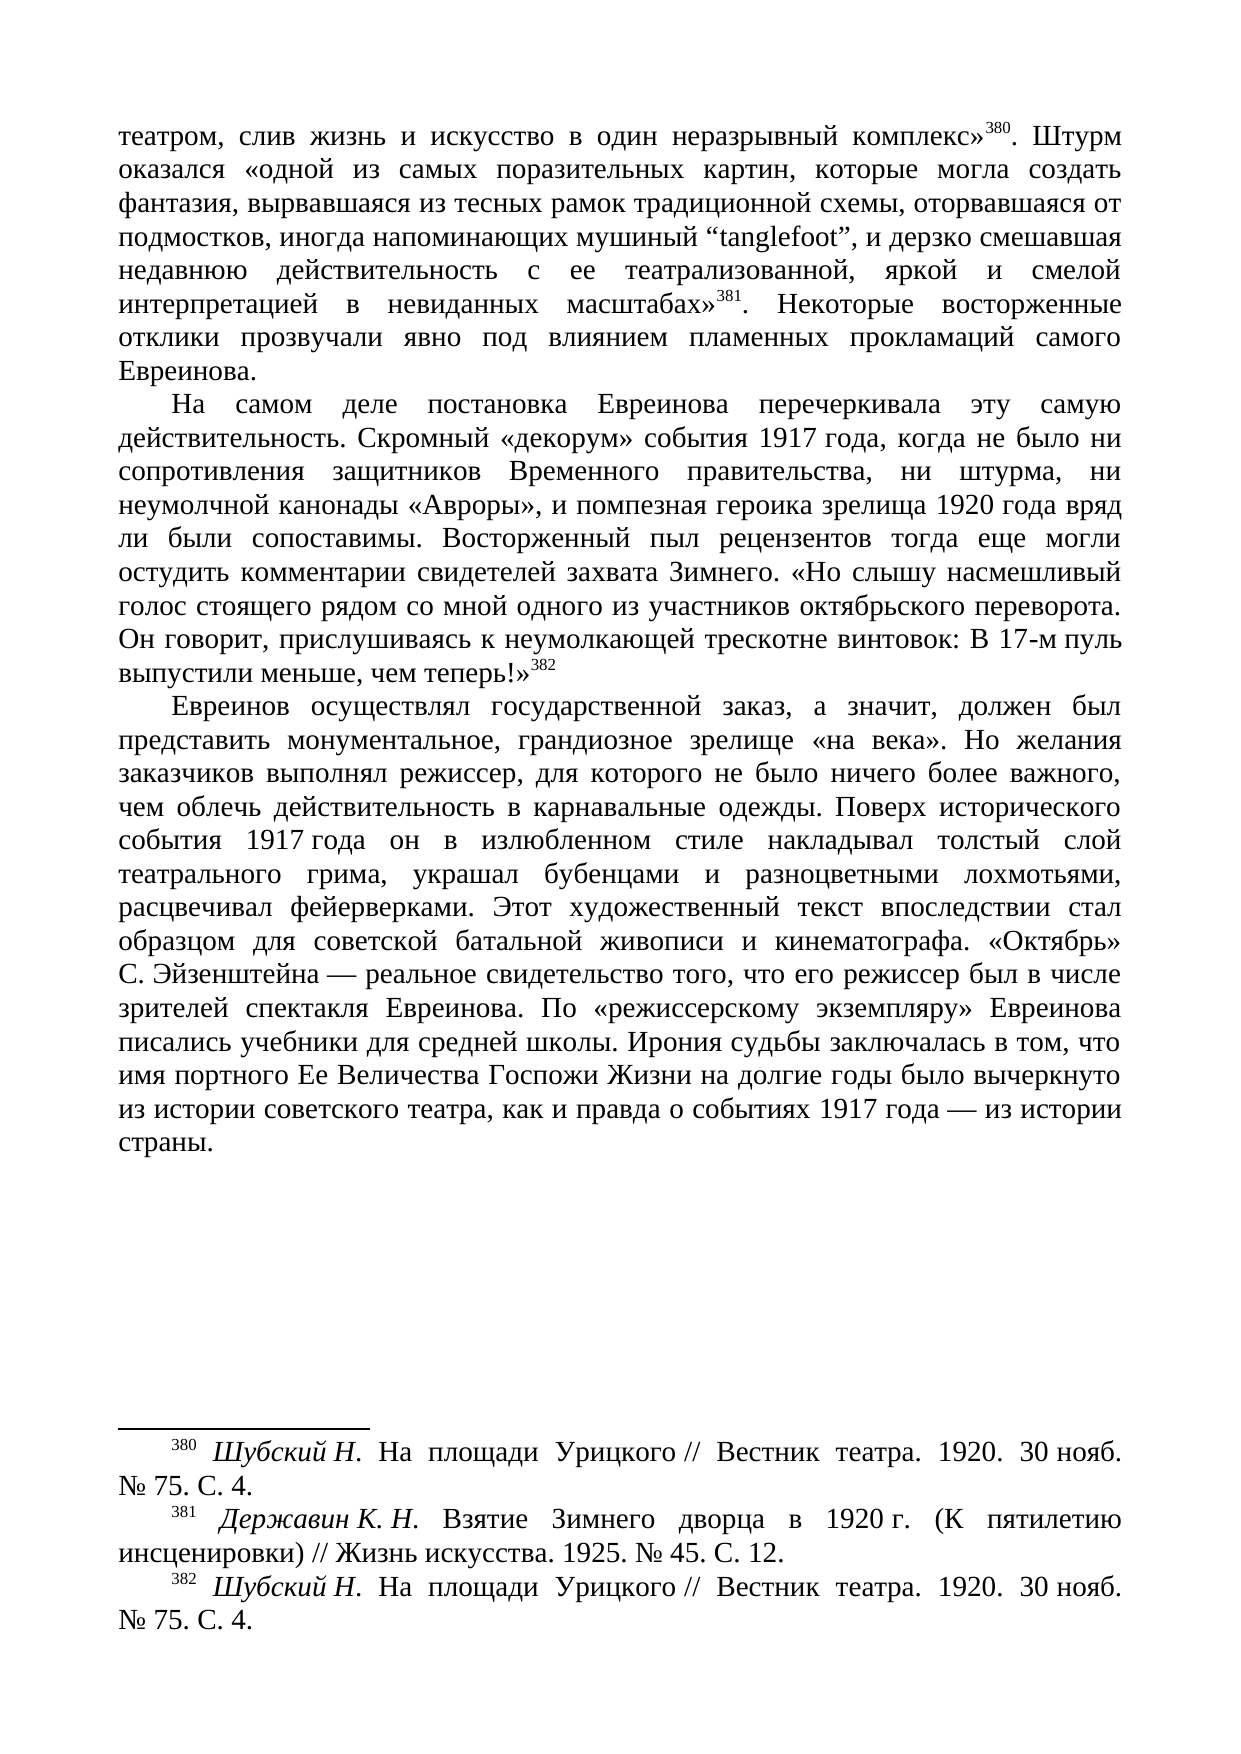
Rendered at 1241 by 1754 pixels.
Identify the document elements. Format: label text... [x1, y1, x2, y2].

text На самом деле постановка Евреинова перечеркивала эту самую действительность. Скромный «декорум» события 1917 года, когда не было ни сопротивления защитников Временного правительства, ни штурма, ни неумолчной канонады «Авроры», и помпезная героика зрелища 1920 года вряд ли были сопоставимы. Восторженный пыл рецензентов тогда еще могли остудить комментарии свидетелей захвата Зимнего. «Но слышу насмешливый голос стоящего рядом со мной одного из участников октябрьского переворота. Он говорит, прислушиваясь к неумолкающей трескотне винтовок: В 17-м пуль выпустили меньше, чем теперь!» [118, 386, 1122, 688]
text Евреинов осуществлял государственной заказ, а значит, должен был представить монументальное, грандиозное зрелище {149} «на века». Но желания заказчиков выполнял режиссер, для которого не было ничего более важного, чем облечь действительность в карнавальные одежды. Поверх исторического события 1917 года он в излюбленном стиле накладывал толстый слой театрального грима, украшал бубенцами и разноцветными лохмотьями, расцвечивал фейерверками. Этот художественный текст впоследствии стал образцом для советской батальной живописи и кинематографа. «Октябрь» С. Эйзенштейна — реальное свидетельство того, что его режиссер был в числе зрителей спектакля Евреинова. По «режиссерскому экземпляру» Евреинова писались учебники для средней школы. Ирония судьбы заключалась в том, что имя портного Ее Величества Госпожи Жизни на долгие годы было вычеркнуто из истории советского театра, как и правда о событиях 1917 года — из истории страны. [118, 688, 1122, 1158]
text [118, 118, 1122, 386]
